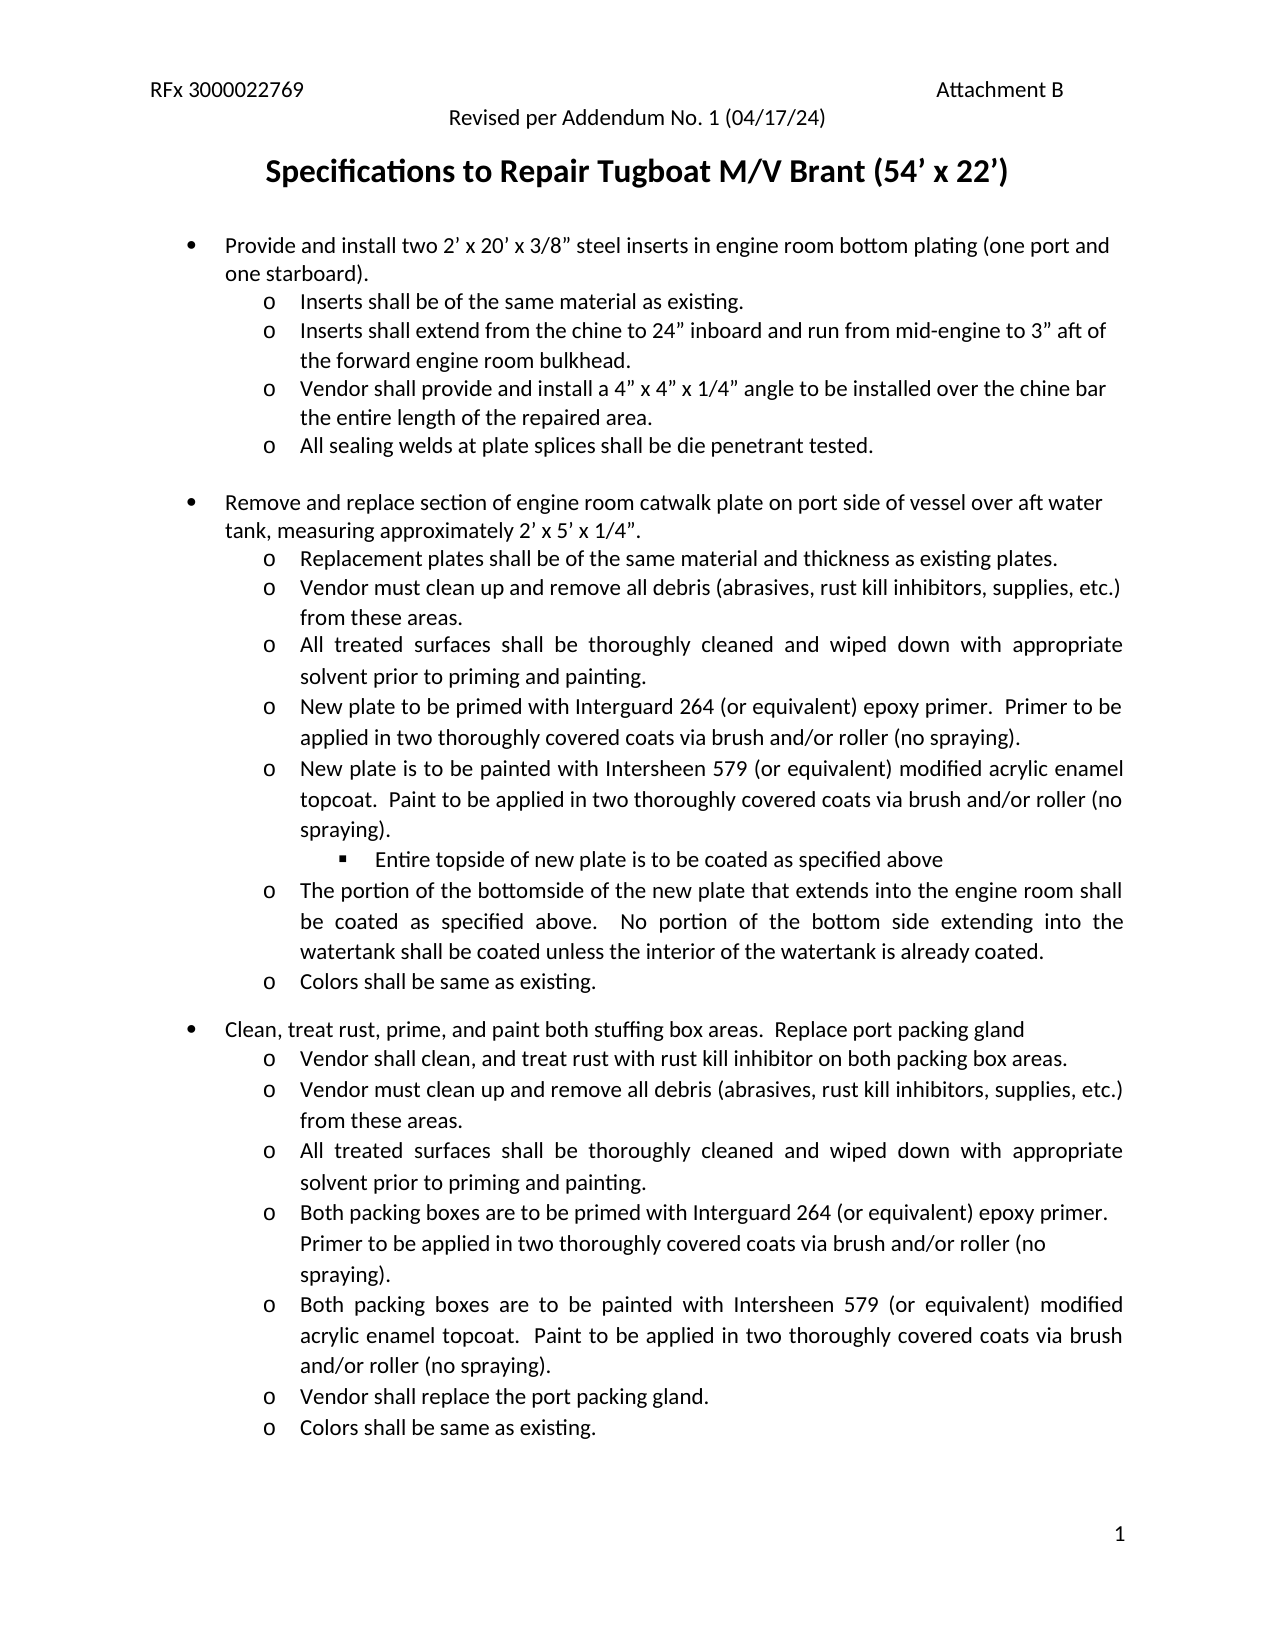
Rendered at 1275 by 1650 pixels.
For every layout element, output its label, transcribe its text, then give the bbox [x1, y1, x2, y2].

list Colors shall be same as existing. [262, 967, 1125, 997]
list Both packing boxes are to be painted with Intersheen 579 (or equivalent) modified acrylic enamel topcoat. Paint to be applied in two thoroughly covered coats via brush and/or roller (no spraying). [262, 1290, 1125, 1379]
list Entire topside of new plate is to be coated as specified above [337, 846, 1125, 873]
list Inserts shall extend from the chine to 24” inboard and run from mid-engine to 3” aft of the forward engine room bulkhead. [262, 317, 1125, 374]
text Specifications to Repair Tugboat M/V Brant (54’ x 22’) [150, 150, 1125, 191]
list Vendor must clean up and remove all debris (abrasives, rust kill inhibitors, supplies, etc.) from these areas. [262, 1075, 1125, 1134]
list Both packing boxes are to be primed with Interguard 264 (or equivalent) epoxy primer. Primer to be applied in two thoroughly covered coats via brush and/or roller (no spraying). [262, 1198, 1125, 1288]
list Colors shall be same as existing. [262, 1413, 1125, 1442]
list Inserts shall be of the same material as existing. [262, 287, 1125, 317]
list Vendor shall replace the port packing gland. [262, 1382, 1125, 1411]
list Provide and install two 2’ x 20’ x 3/8” steel inserts in engine room bottom plating (one port and one starboard). [187, 231, 1125, 287]
list All treated surfaces shall be thoroughly cleaned and wiped down with appropriate solvent prior to priming and painting. [262, 631, 1125, 690]
list Remove and replace section of engine room catwalk plate on port side of vessel over aft water tank, measuring approximately 2’ x 5’ x 1/4”. [187, 488, 1125, 544]
list The portion of the bottomside of the new plate that extends into the engine room shall be coated as specified above. No portion of the bottom side extending into the watertank shall be coated unless the interior of the watertank is already coated. [262, 876, 1125, 965]
list Vendor shall clean, and treat rust with rust kill inhibitor on both packing box areas. [262, 1044, 1125, 1073]
list Vendor must clean up and remove all debris (abrasives, rust kill inhibitors, supplies, etc.) from these areas. [262, 573, 1125, 631]
list New plate is to be painted with Intersheen 579 (or equivalent) modified acrylic enamel topcoat. Paint to be applied in two thoroughly covered coats via brush and/or roller (no spraying). [262, 754, 1125, 843]
list All sealing welds at plate splices shall be die penetrant tested. [262, 431, 1125, 460]
list Clean, treat rust, prime, and paint both stuffing box areas. Replace port packing gland [187, 1016, 1125, 1044]
list Vendor shall provide and install a 4” x 4” x 1/4” angle to be installed over the chine bar the entire length of the repaired area. [262, 374, 1125, 431]
list New plate to be primed with Interguard 264 (or equivalent) epoxy primer. Primer to be applied in two thoroughly covered coats via brush and/or roller (no spraying). [262, 692, 1125, 752]
list All treated surfaces shall be thoroughly cleaned and wiped down with appropriate solvent prior to priming and painting. [262, 1137, 1125, 1196]
list Replacement plates shall be of the same material and thickness as existing plates. [262, 544, 1125, 573]
